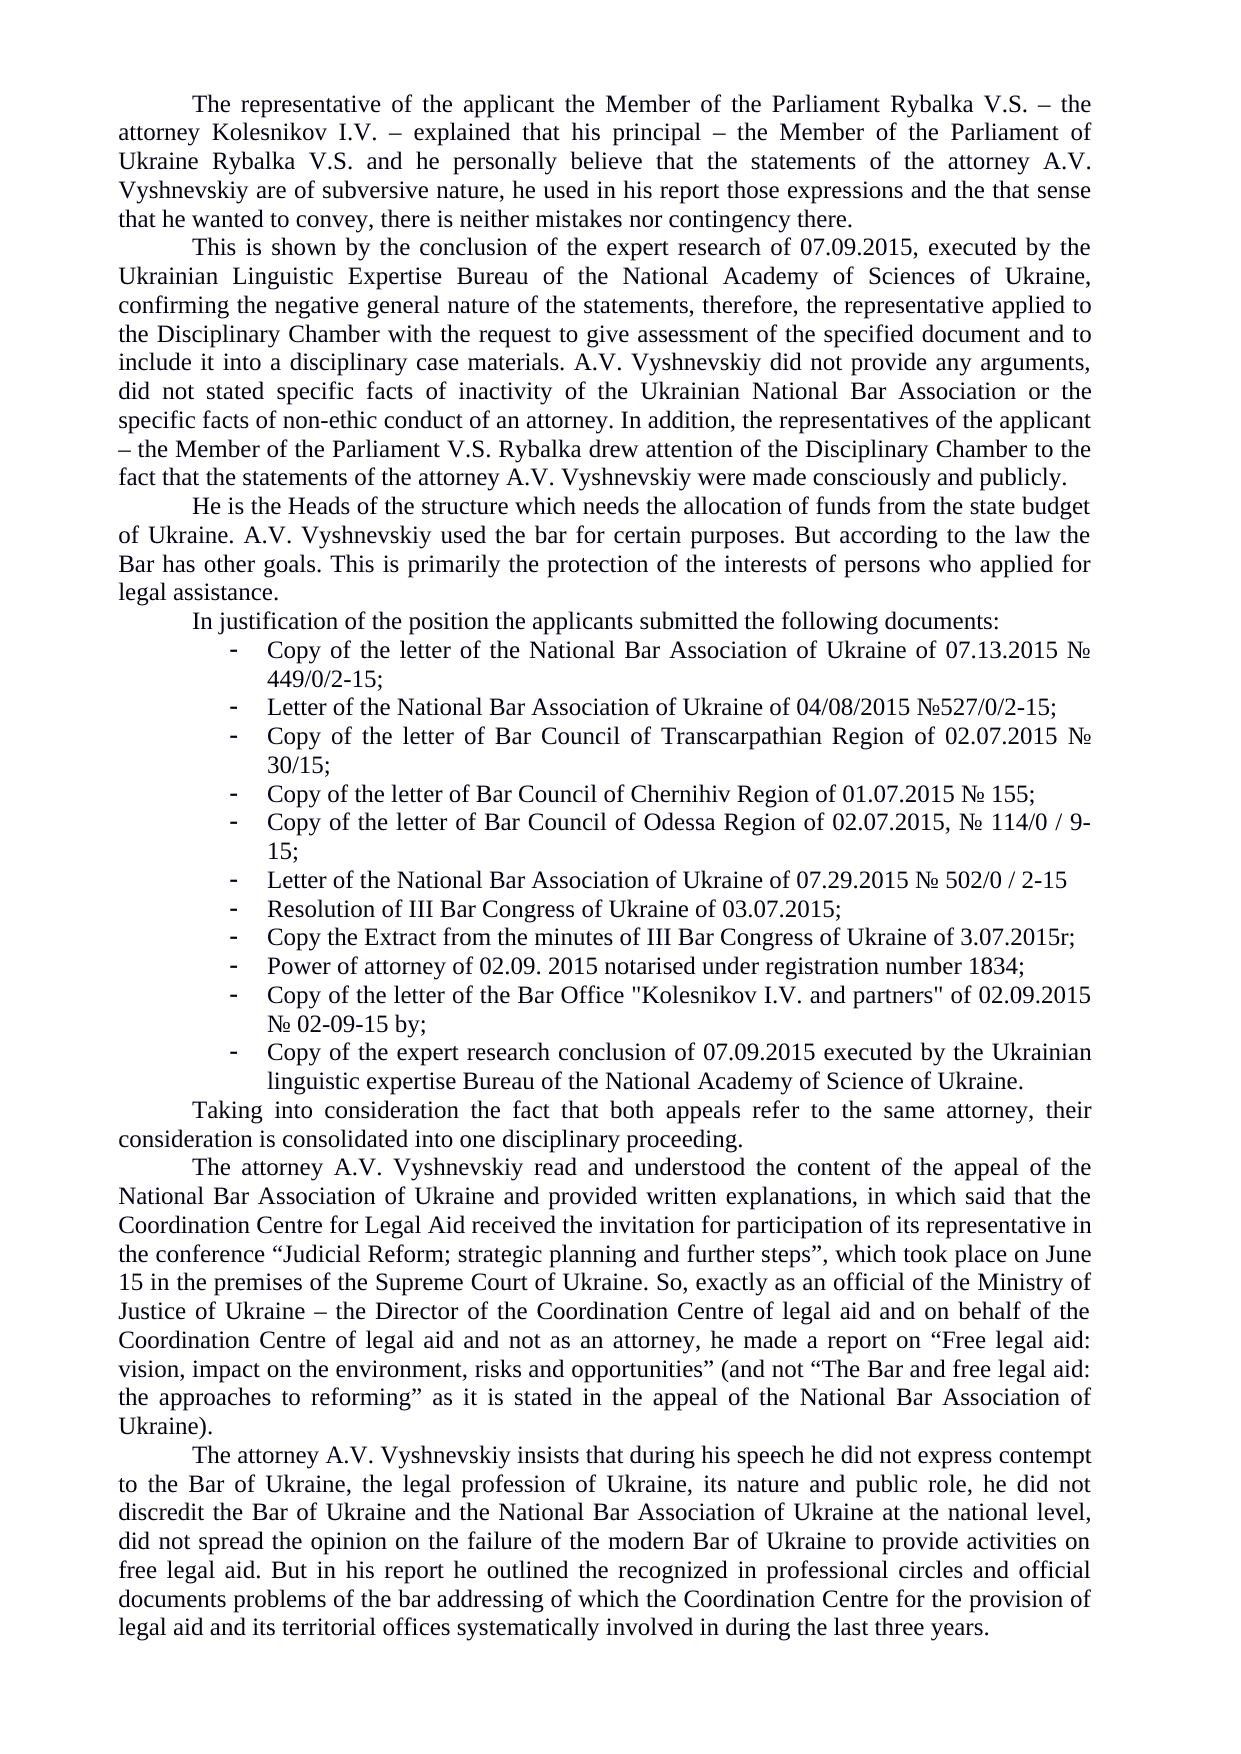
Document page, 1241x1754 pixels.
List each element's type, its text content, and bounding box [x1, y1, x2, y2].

list Resolution of III Bar Congress of Ukraine of 03.07.2015; [229, 894, 1092, 922]
list Copy of the letter of the National Bar Association of Ukraine of 07.13.2015 № 449/0/2-15; [229, 635, 1092, 692]
list Letter of the National Bar Association of Ukraine of 07.29.2015 № 502/0 / 2-15 [229, 865, 1092, 894]
text Taking into consideration the fact that both appeals refer to the same attorney, their consideration is consolidated into one disciplinary proceeding. [118, 1095, 1092, 1152]
list Copy the Extract from the minutes of III Bar Congress of Ukraine of 3.07.2015r; [229, 922, 1092, 951]
list Copy of the letter of Bar Council of Chernihiv Region of 01.07.2015 № 155; [229, 779, 1092, 807]
text In justification of the position the applicants submitted the following documents: [118, 606, 1092, 635]
text The attorney A.V. Vyshnevskiy insists that during his speech he did not express contempt to the Bar of Ukraine, the legal profession of Ukraine, its nature and public role, he did not discredit the Bar of Ukraine and the National Bar Association of Ukraine at the national level, did not spread the opinion on the failure of the modern Bar of Ukraine to provide activities on free legal aid. But in his report he outlined the recognized in professional circles and official documents problems of the bar addressing of which the Coordination Centre for the provision of legal aid and its territorial offices systematically involved in during the last three years. [118, 1440, 1092, 1641]
list Copy of the letter of the Bar Office "Kolesnikov I.V. and partners" of 02.09.2015 № 02-09-15 by; [229, 980, 1092, 1037]
list Copy of the expert research conclusion of 07.09.2015 executed by the Ukrainian linguistic expertise Bureau of the National Academy of Science of Ukraine. [229, 1037, 1092, 1095]
text He is the Heads of the structure which needs the allocation of funds from the state budget of Ukraine. A.V. Vyshnevskiy used the bar for certain purposes. But according to the law the Bar has other goals. This is primarily the protection of the interests of persons who applied for legal assistance. [118, 491, 1092, 606]
list Copy of the letter of Bar Council of Transcarpathian Region of 02.07.2015 № 30/15; [229, 721, 1092, 779]
text The attorney A.V. Vyshnevskiy read and understood the content of the appeal of the National Bar Association of Ukraine and provided written explanations, in which said that the Coordination Centre for Legal Aid received the invitation for participation of its representative in the conference “Judicial Reform; strategic planning and further steps”, which took place on June 15 in the premises of the Supreme Court of Ukraine. So, exactly as an official of the Ministry of Justice of Ukraine – the Director of the Coordination Centre of legal aid and on behalf of the Coordination Centre of legal aid and not as an attorney, he made a report on “Free legal aid: vision, impact on the environment, risks and opportunities” (and not “The Bar and free legal aid: the approaches to reforming” as it is stated in the appeal of the National Bar Association of Ukraine). [118, 1152, 1092, 1440]
text This is shown by the conclusion of the expert research of 07.09.2015, executed by the Ukrainian Linguistic Expertise Bureau of the National Academy of Sciences of Ukraine, confirming the negative general nature of the statements, therefore, the representative applied to the Disciplinary Chamber with the request to give assessment of the specified document and to include it into a disciplinary case materials. A.V. Vyshnevskiy did not provide any arguments, did not stated specific facts of inactivity of the Ukrainian National Bar Association or the specific facts of non-ethic conduct of an attorney. In addition, the representatives of the applicant – the Member of the Parliament V.S. Rybalka drew attention of the Disciplinary Chamber to the fact that the statements of the attorney A.V. Vyshnevskiy were made consciously and publicly. [118, 232, 1092, 491]
list Power of attorney of 02.09. 2015 notarised under registration number 1834; [229, 951, 1092, 980]
text The representative of the applicant the Member of the Parliament Rybalka V.S. – the attorney Kolesnikov I.V. – explained that his principal – the Member of the Parliament of Ukraine Rybalka V.S. and he personally believe that the statements of the attorney A.V. Vyshnevskiy are of subversive nature, he used in his report those expressions and the that sense that he wanted to convey, there is neither mistakes nor contingency there. [118, 89, 1092, 232]
list Letter of the National Bar Association of Ukraine of 04/08/2015 №527/0/2-15; [229, 692, 1092, 721]
list Copy of the letter of Bar Council of Odessa Region of 02.07.2015, № 114/0 / 9-15; [229, 807, 1092, 865]
